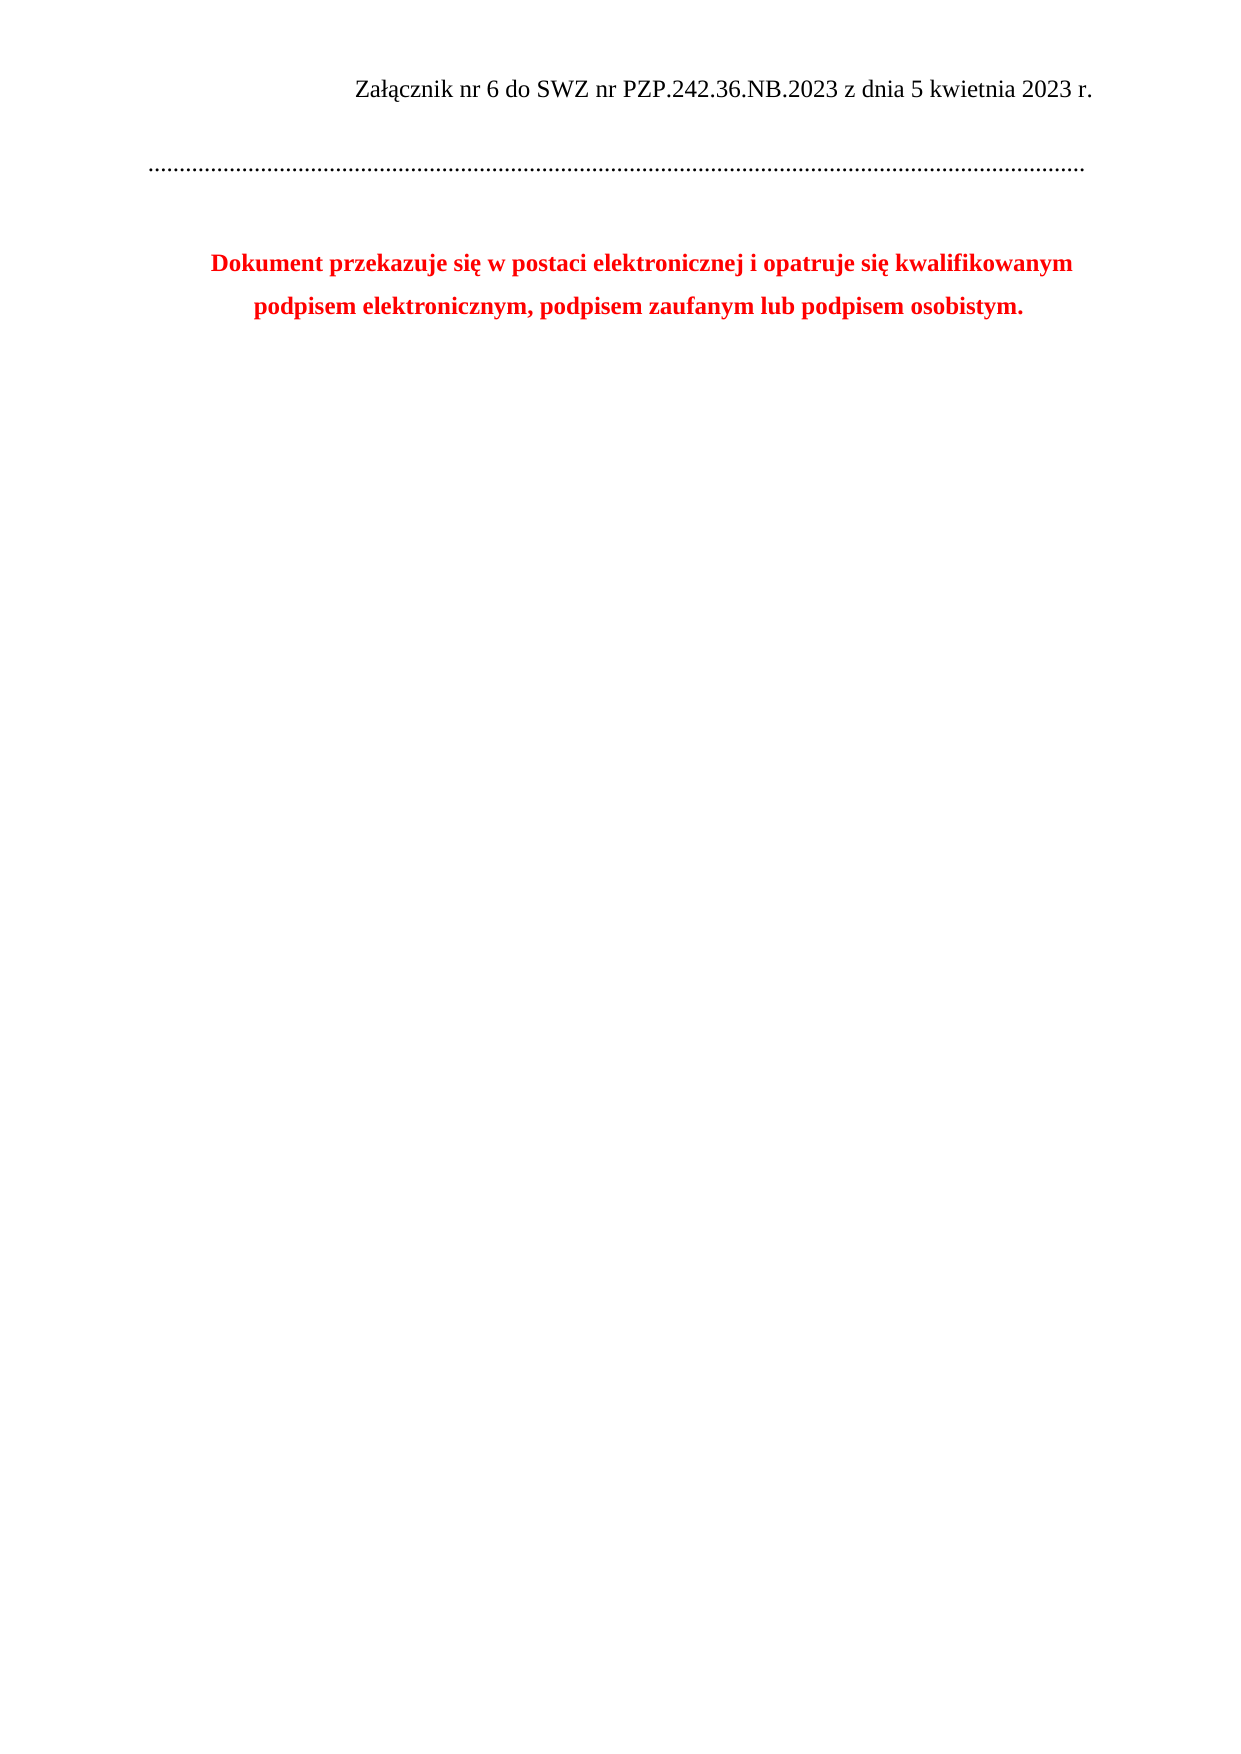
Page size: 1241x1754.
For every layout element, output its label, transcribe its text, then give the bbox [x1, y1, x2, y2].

text Dokument przekazuje się w postaci elektronicznej i opatruje się kwalifikowanym podpisem elektronicznym, podpisem zaufanym lub podpisem osobistym. [185, 248, 1093, 320]
text ...................................................................................................................................................... [148, 148, 1093, 176]
